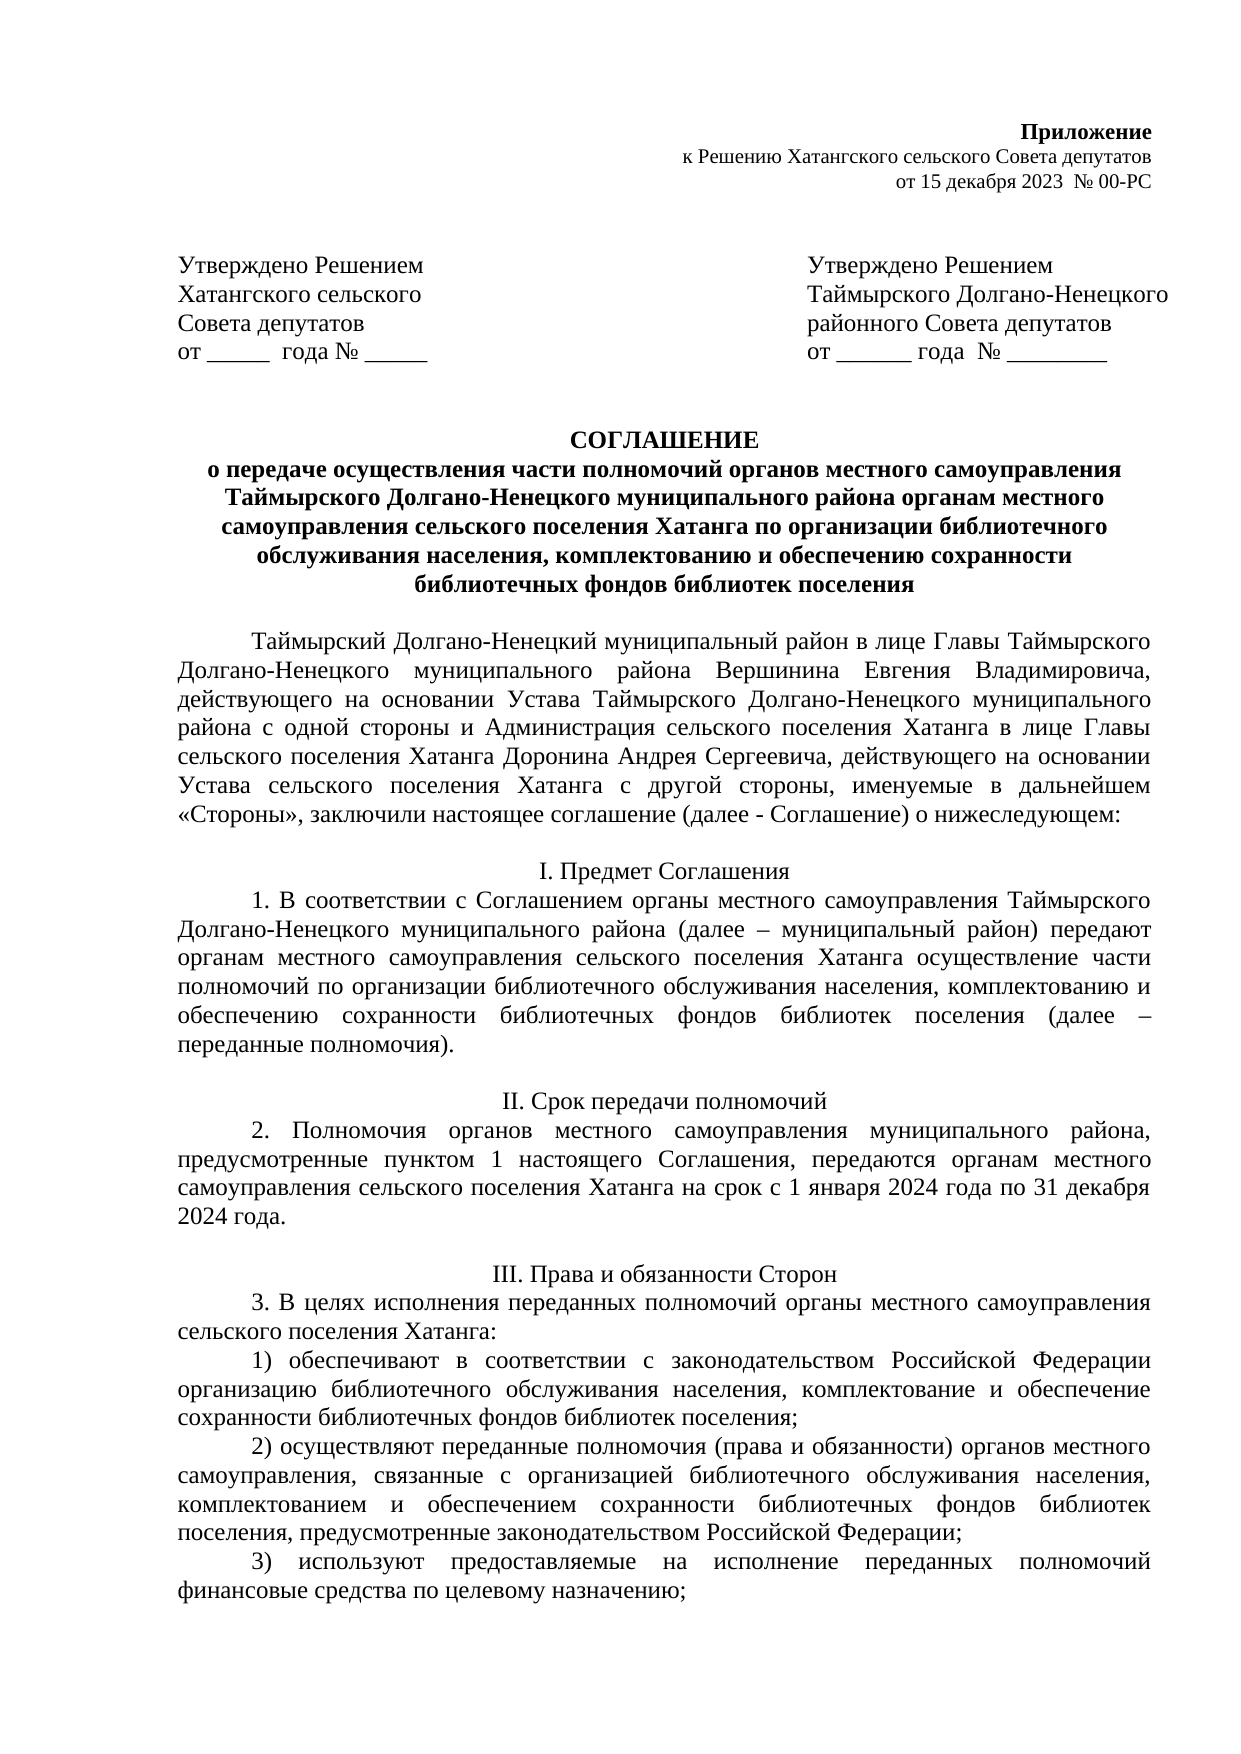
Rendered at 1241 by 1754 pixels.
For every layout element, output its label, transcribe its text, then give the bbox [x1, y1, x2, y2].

title СОГЛАШЕНИЕ [177, 425, 1152, 454]
text к Решению Хатангского сельского Совета депутатов [576, 144, 1152, 168]
text III. Права и обязанности Сторон [177, 1259, 1152, 1287]
text 1) обеспечивают в соответствии с законодательством Российской Федерации организацию библиотечного обслуживания населения, комплектование и обеспечение сохранности библиотечных фондов библиотек поселения; [177, 1345, 1152, 1431]
title Таймырский Долгано-Ненецкий муниципальный район в лице Главы Таймырского Долгано-Ненецкого муниципального района Вершинина Евгения Владимировича, действующего на основании Устава Таймырского Долгано-Ненецкого муниципального района с одной стороны и Администрация сельского поселения Хатанга в лице Главы сельского поселения Хатанга Доронина Андрея Сергеевича, действующего на основании Устава сельского поселения Хатанга с другой стороны, именуемые в дальнейшем «Стороны», заключили настоящее соглашение (далее - Соглашение) о нижеследующем: [177, 626, 1152, 827]
text о передаче осуществления части полномочий органов местного самоуправления Таймырского Долгано-Ненецкого муниципального района органам местного самоуправления сельского поселения Хатанга по организации библиотечного обслуживания населения, комплектованию и обеспечению сохранности библиотечных фондов библиотек поселения [177, 454, 1152, 597]
text I. Предмет Соглашения [177, 856, 1152, 885]
text 3. В целях исполнения переданных полномочий органы местного самоуправления сельского поселения Хатанга: [177, 1287, 1152, 1345]
table_header Утверждено Решением Таймырского Долгано-Ненецкого районного Совета депутатов от ______ года № ________ [733, 250, 1240, 365]
text Приложение [177, 118, 1152, 144]
text 2. Полномочия органов местного самоуправления муниципального района, предусмотренные пунктом 1 настоящего Соглашения, передаются органам местного самоуправления сельского поселения Хатанга на срок с 1 января 2024 года по 31 декабря 2024 года. [177, 1115, 1152, 1230]
text от 15 декабря 2023 № 00-РС [740, 168, 1152, 193]
text 1. В соответствии с Соглашением органы местного самоуправления Таймырского Долгано-Ненецкого муниципального района (далее – муниципальный район) передают органам местного самоуправления сельского поселения Хатанга осуществление части полномочий по организации библиотечного обслуживания населения, комплектованию и обеспечению сохранности библиотечных фондов библиотек поселения (далее – переданные полномочия). [177, 885, 1152, 1057]
text II. Срок передачи полномочий [177, 1086, 1152, 1115]
table_header Утверждено Решением Хатангского сельского Совета депутатов от _____ года № _____ [166, 250, 733, 365]
text 2) осуществляют переданные полномочия (права и обязанности) органов местного самоуправления, связанные с организацией библиотечного обслуживания населения, комплектованием и обеспечением сохранности библиотечных фондов библиотек поселения, предусмотренные законодательством Российской Федерации; [177, 1431, 1152, 1546]
text 3) используют предоставляемые на исполнение переданных полномочий финансовые средства по целевому назначению; [177, 1546, 1152, 1604]
